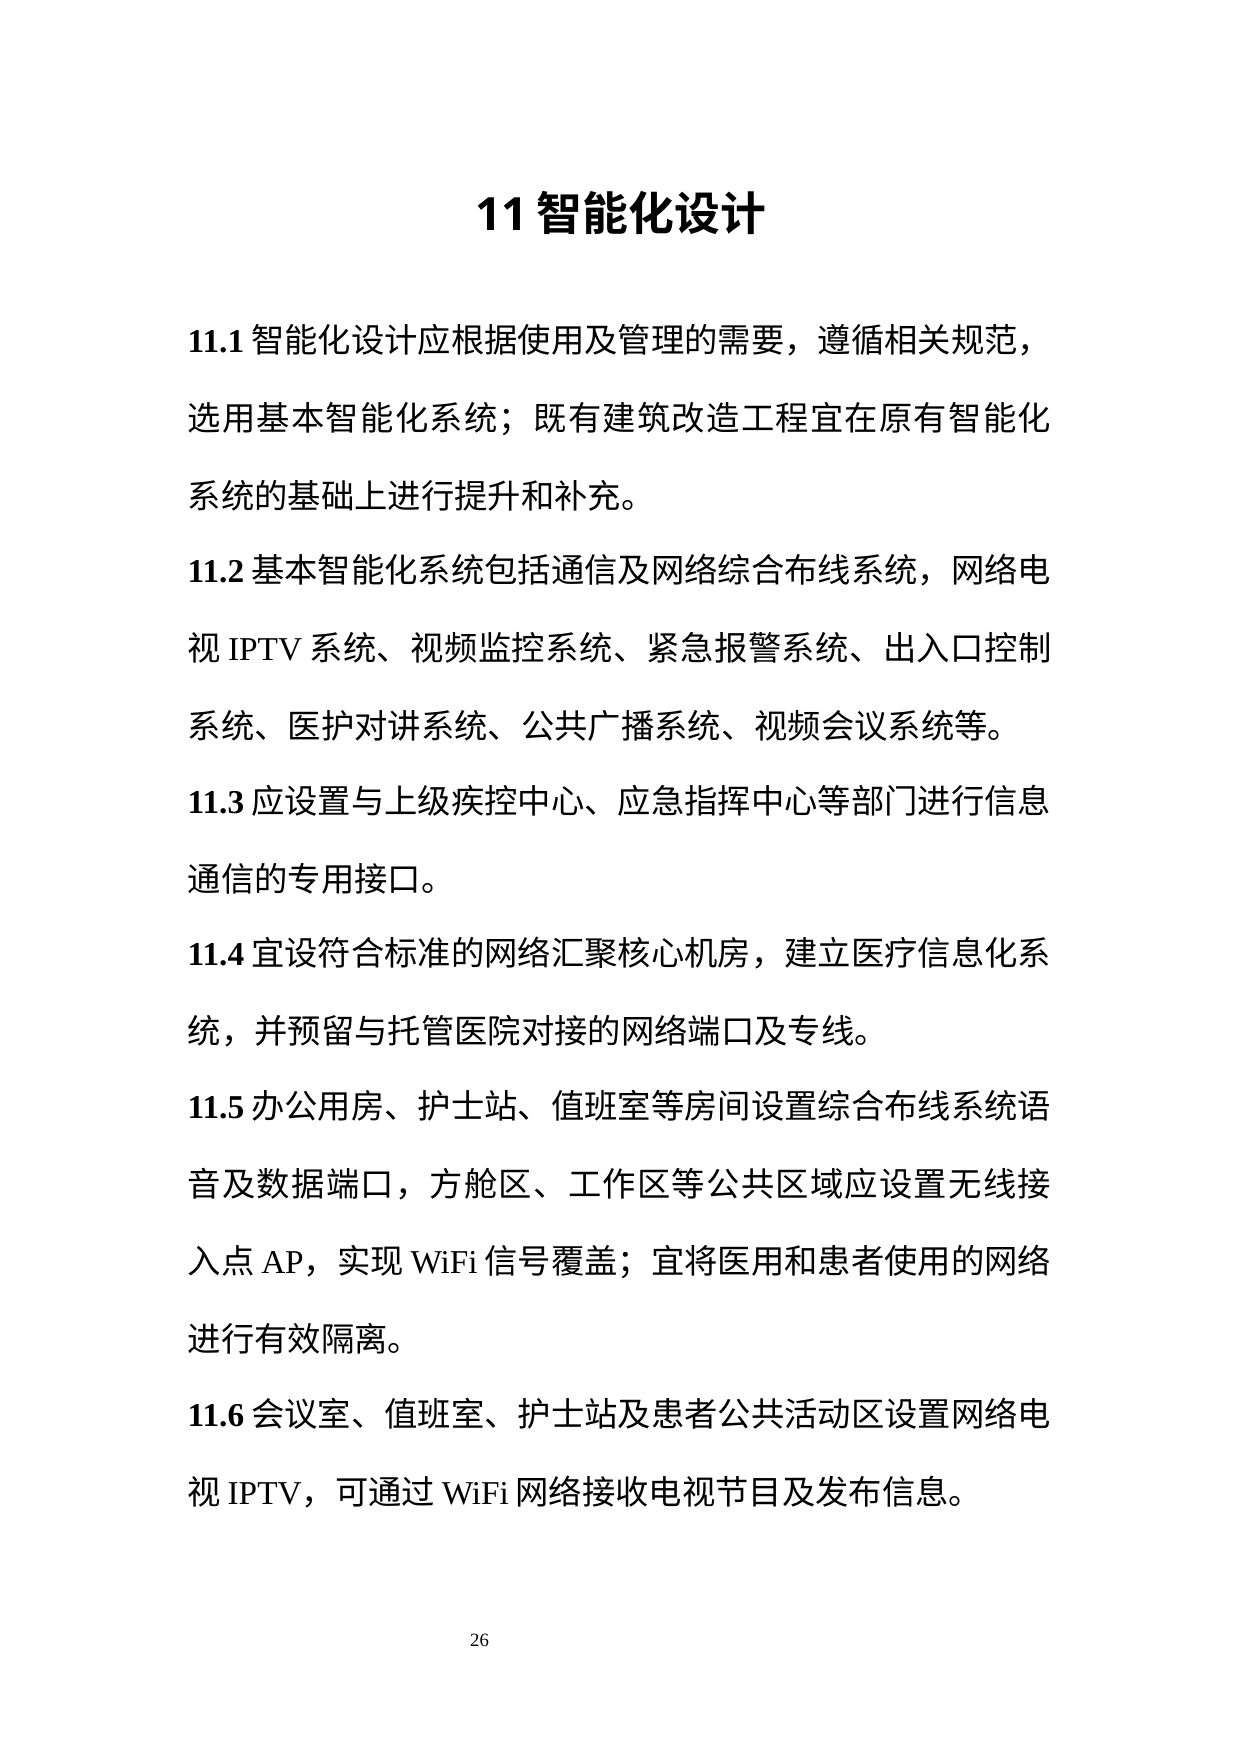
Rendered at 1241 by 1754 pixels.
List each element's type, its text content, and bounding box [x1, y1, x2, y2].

text 11.4宜设符合标准的网络汇聚核心机房，建立医疗信息化系统，并预留与托管医院对接的网络端口及专线。 [187, 918, 1053, 1061]
text 11.3应设置与上级疾控中心、应急指挥中心等部门进行信息通信的专用接口。 [187, 766, 1053, 909]
subtitle 11智能化设计 [187, 162, 1053, 259]
text 11.2基本智能化系统包括通信及网络综合布线系统，网络电视IPTV系统、视频监控系统、紧急报警系统、出入口控制系统、医护对讲系统、公共广播系统、视频会议系统等。 [187, 536, 1053, 756]
text 11.6会议室、值班室、护士站及患者公共活动区设置网络电视IPTV，可通过WiFi网络接收电视节目及发布信息。 [187, 1379, 1053, 1522]
text 11.5办公用房、护士站、值班室等房间设置综合布线系统语音及数据端口，方舱区、工作区等公共区域应设置无线接入点AP，实现WiFi信号覆盖；宜将医用和患者使用的网络进行有效隔离。 [187, 1071, 1053, 1370]
text 11.1智能化设计应根据使用及管理的需要，遵循相关规范，选用基本智能化系统；既有建筑改造工程宜在原有智能化系统的基础上进行提升和补充。 [187, 305, 1053, 526]
